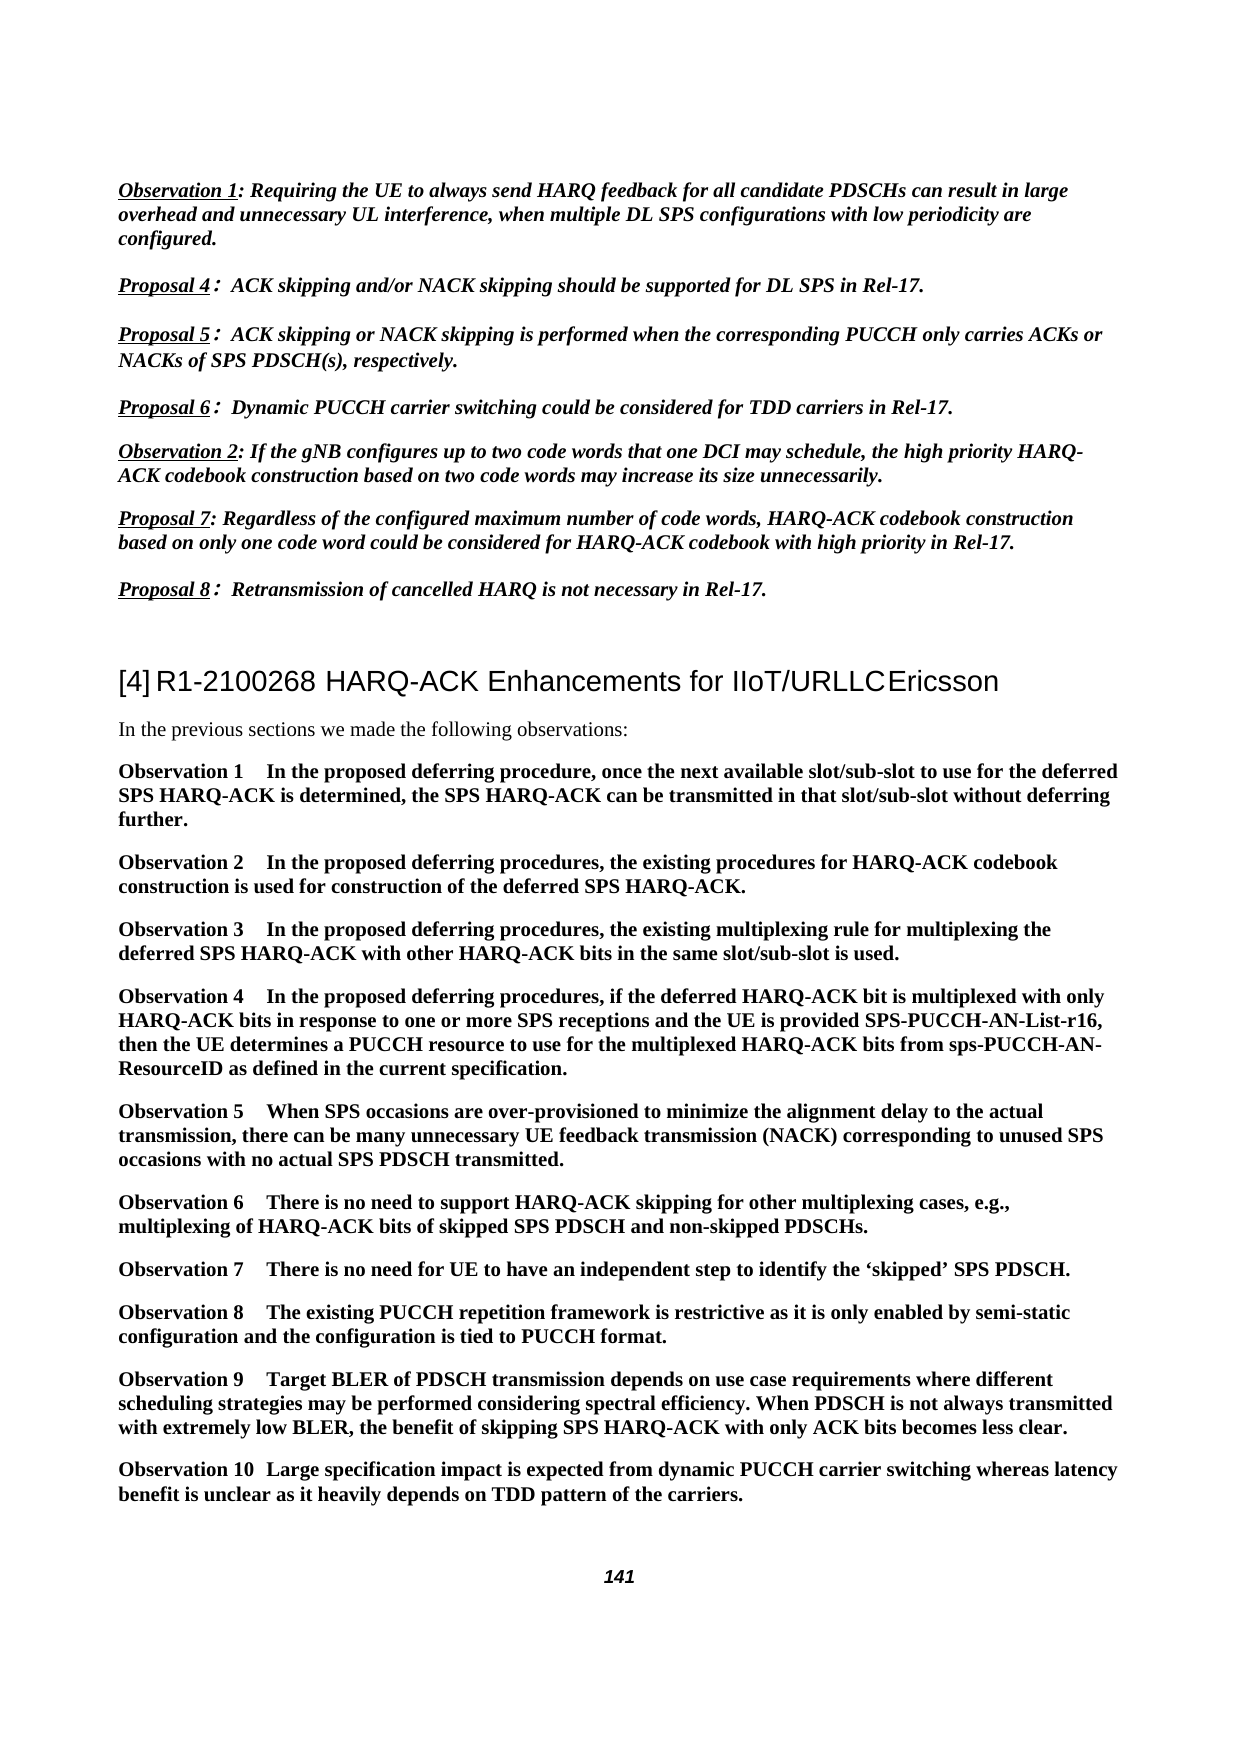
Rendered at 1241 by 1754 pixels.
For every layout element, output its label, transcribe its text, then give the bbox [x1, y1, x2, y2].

text Observation 2: If the gNB configures up to two code words that one DCI may schedule, the high priority HARQ-ACK codebook construction based on two code words may increase its size unnecessarily. [118, 439, 1122, 487]
text Observation 1 In the proposed deferring procedure, once the next available slot/sub-slot to use for the deferred SPS HARQ-ACK is determined, the SPS HARQ-ACK can be transmitted in that slot/sub-slot without deferring further. [118, 759, 1122, 831]
text Observation 4 In the proposed deferring procedures, if the deferred HARQ-ACK bit is multiplexed with only HARQ-ACK bits in response to one or more SPS receptions and the UE is provided SPS-PUCCH-AN-List-r16, then the UE determines a PUCCH resource to use for the multiplexed HARQ-ACK bits from sps-PUCCH-AN-ResourceID as defined in the current specification. [118, 984, 1122, 1080]
text In the previous sections we made the following observations: [118, 716, 1122, 741]
text Observation 8 The existing PUCCH repetition framework is restrictive as it is only enabled by semi-static configuration and the configuration is tied to PUCCH format. [118, 1299, 1122, 1348]
text Observation 1: Requiring the UE to always send HARQ feedback for all candidate PDSCHs can result in large overhead and unnecessary UL interference, when multiple DL SPS configurations with low periodicity are configured. [118, 178, 1122, 250]
text Observation 9 Target BLER of PDSCH transmission depends on use case requirements where different scheduling strategies may be performed considering spectral efficiency. When PDSCH is not always transmitted with extremely low BLER, the benefit of skipping SPS HARQ-ACK with only ACK bits becomes less clear. [118, 1366, 1122, 1439]
text Observation 5 When SPS occasions are over-provisioned to minimize the alignment delay to the actual transmission, there can be many unnecessary UE feedback transmission (NACK) corresponding to unused SPS occasions with no actual SPS PDSCH transmitted. [118, 1099, 1122, 1171]
text Proposal 8：Retransmission of cancelled HARQ is not necessary in Rel-17. [118, 573, 1122, 603]
text Observation 6 There is no need to support HARQ-ACK skipping for other multiplexing cases, e.g., multiplexing of HARQ-ACK bits of skipped SPS PDSCH and non-skipped PDSCHs. [118, 1190, 1122, 1238]
text Proposal 5：ACK skipping or NACK skipping is performed when the corresponding PUCCH only carries ACKs or NACKs of SPS PDSCH(s), respectively. [118, 318, 1122, 372]
text Observation 10 Large specification impact is expected from dynamic PUCCH carrier switching whereas latency benefit is unclear as it heavily depends on TDD pattern of the carriers. [118, 1457, 1122, 1506]
text Proposal 6：Dynamic PUCCH carrier switching could be considered for TDD carriers in Rel-17. [118, 390, 1122, 420]
text Proposal 7: Regardless of the configured maximum number of code words, HARQ-ACK codebook construction based on only one code word could be considered for HARQ-ACK codebook with high priority in Rel-17. [118, 506, 1122, 554]
text Proposal 4：ACK skipping and/or NACK skipping should be supported for DL SPS in Rel-17. [118, 269, 1122, 299]
text Observation 2 In the proposed deferring procedures, the existing procedures for HARQ-ACK codebook construction is used for construction of the deferred SPS HARQ-ACK. [118, 850, 1122, 898]
text Observation 7 There is no need for UE to have an independent step to identify the ‘skipped’ SPS PDSCH. [118, 1257, 1122, 1281]
subtitle R1-2100268 HARQ-ACK Enhancements for IIoT/URLLC Ericsson [118, 664, 1122, 698]
text Observation 3 In the proposed deferring procedures, the existing multiplexing rule for multiplexing the deferred SPS HARQ-ACK with other HARQ-ACK bits in the same slot/sub-slot is used. [118, 917, 1122, 965]
